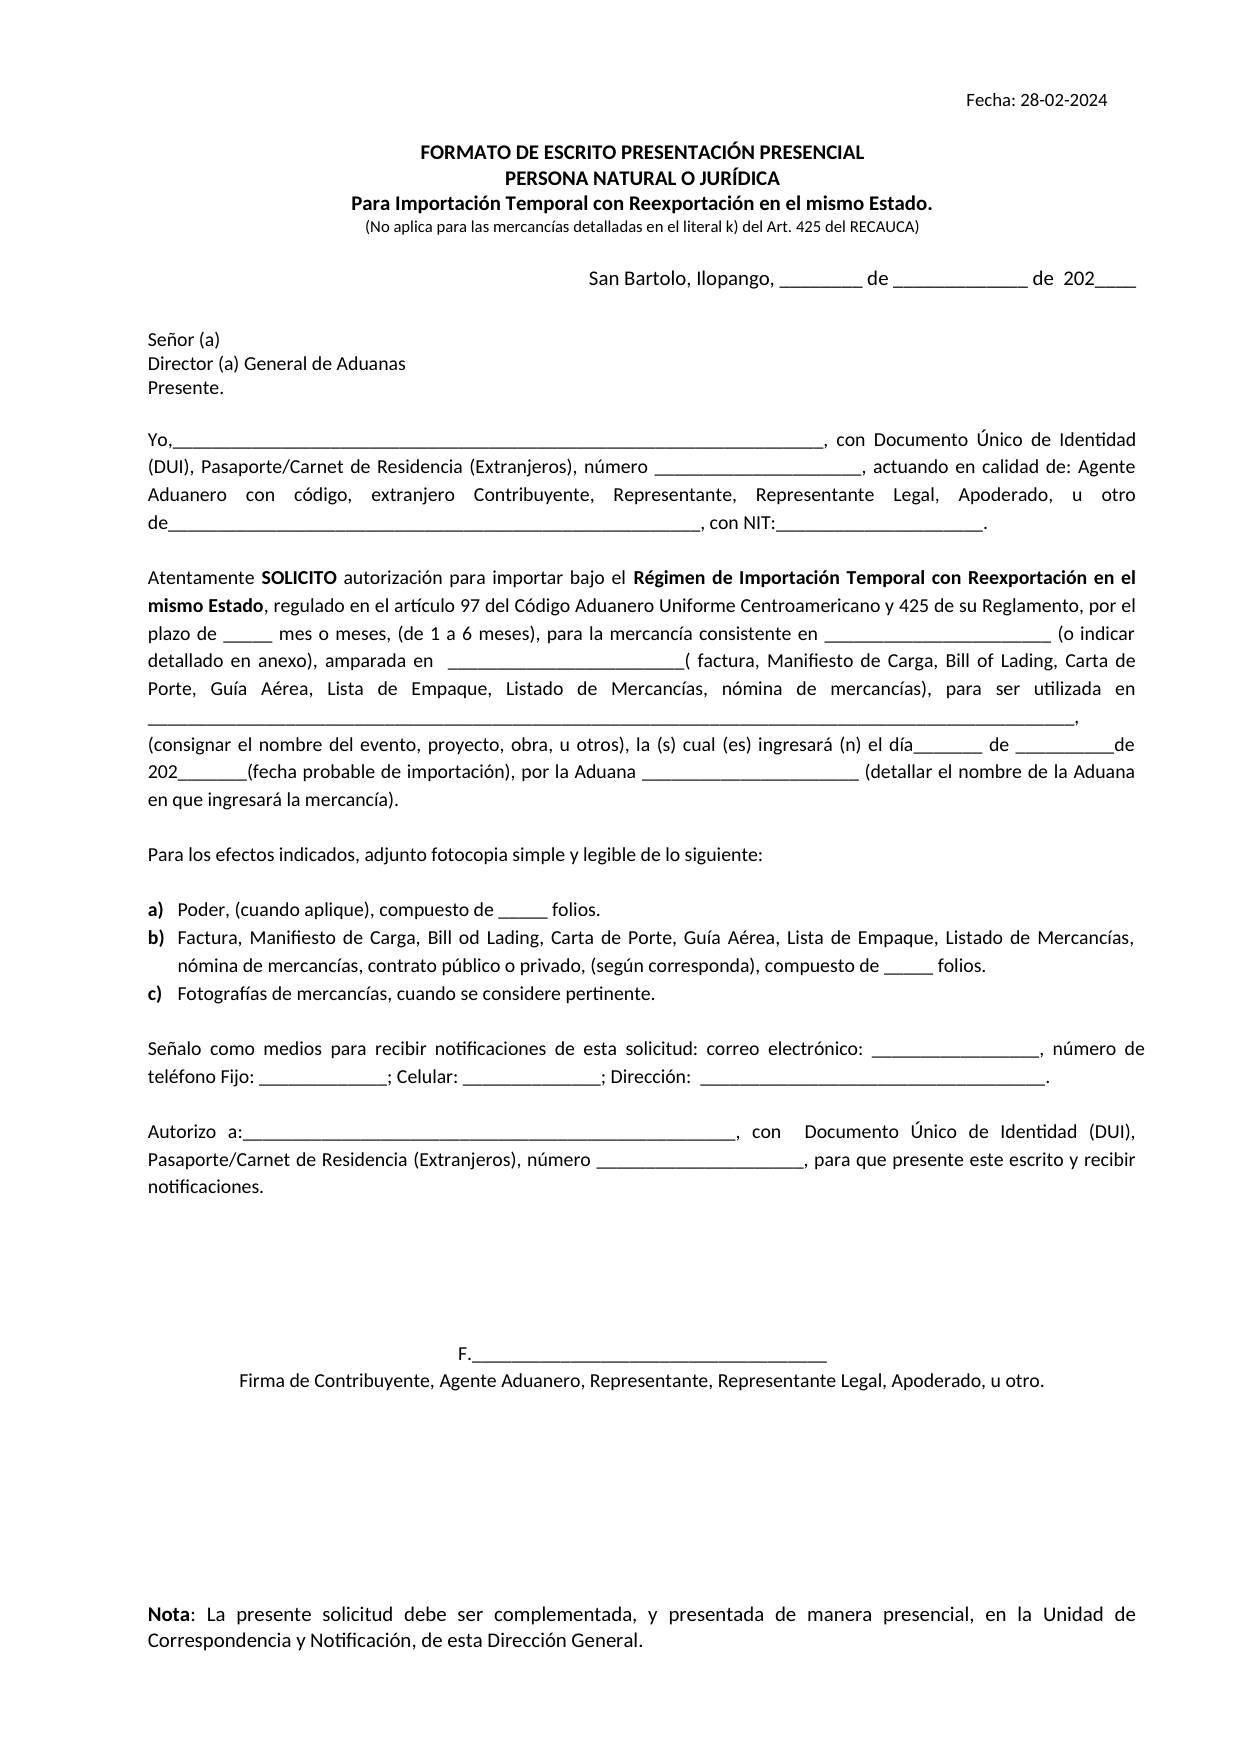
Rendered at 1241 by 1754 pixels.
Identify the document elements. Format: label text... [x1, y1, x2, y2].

text PERSONA NATURAL O JURÍDICA [148, 165, 1137, 190]
text Atentamente SOLICITO autorización para importar bajo el Régimen de Importación Temporal con Reexportación en el mismo Estado, regulado en el artículo 97 del Código Aduanero Uniforme Centroamericano y 425 de su Reglamento, por el plazo de _____ mes o meses, (de 1 a 6 meses), para la mercancía consistente en _______________________ (o indicar detallado en anexo), amparada en ________________________( factura, Manifiesto de Carga, Bill of Lading, Carta de Porte, Guía Aérea, Lista de Empaque, Listado de Mercancías, nómina de mercancías), para ser utilizada en ______________________________________________________________________________________________, (consignar el nombre del evento, proyecto, obra, u otros), la (s) cual (es) ingresará (n) el día_______ de __________de 202_______(fecha probable de importación), por la Aduana ______________________ (detallar el nombre de la Aduana en que ingresará la mercancía). [148, 565, 1137, 811]
text Presente. [148, 375, 1137, 399]
text FORMATO DE ESCRITO PRESENTACIÓN PRESENCIAL [148, 139, 1137, 165]
text Firma de Contribuyente, Agente Aduanero, Representante, Representante Legal, Apoderado, u otro. [148, 1369, 1137, 1393]
text F.____________________________________ [148, 1341, 1137, 1365]
list Factura, Manifiesto de Carga, Bill od Lading, Carta de Porte, Guía Aérea, Lista de Empaque, Listado de Mercancías, nómina de mercancías, contrato público o privado, (según corresponda), compuesto de _____ folios. [148, 925, 1137, 977]
text Para Importación Temporal con Reexportación en el mismo Estado. [148, 190, 1137, 216]
text Yo,__________________________________________________________________, con Documento Único de Identidad (DUI), Pasaporte/Carnet de Residencia (Extranjeros), número _____________________, actuando en calidad de: Agente Aduanero con código, extranjero Contribuyente, Representante, Representante Legal, Apoderado, u otro de______________________________________________________, con NIT:_____________________. [148, 427, 1137, 534]
text Para los efectos indicados, adjunto fotocopia simple y legible de lo siguiente: [148, 842, 1107, 867]
text Autorizo a:__________________________________________________, con Documento Único de Identidad (DUI), Pasaporte/Carnet de Residencia (Extranjeros), número _____________________, para que presente este escrito y recibir notificaciones. [148, 1119, 1137, 1199]
text San Bartolo, Ilopango, ________ de _____________ de 202____ [148, 265, 1137, 291]
text Director (a) General de Aduanas [148, 351, 1137, 375]
list Poder, (cuando aplique), compuesto de _____ folios. [148, 898, 1137, 922]
list Fotografías de mercancías, cuando se considere pertinente. [148, 981, 1137, 1005]
text Señor (a) [148, 327, 1137, 351]
text (No aplica para las mercancías detalladas en el literal k) del Art. 425 del RECAUCA) [148, 216, 1137, 236]
text Señalo como medios para recibir notificaciones de esta solicitud: correo electrónico: _________________, número de teléfono Fijo: _____________; Celular: ______________; Dirección: ___________________________________. [148, 1036, 1147, 1088]
